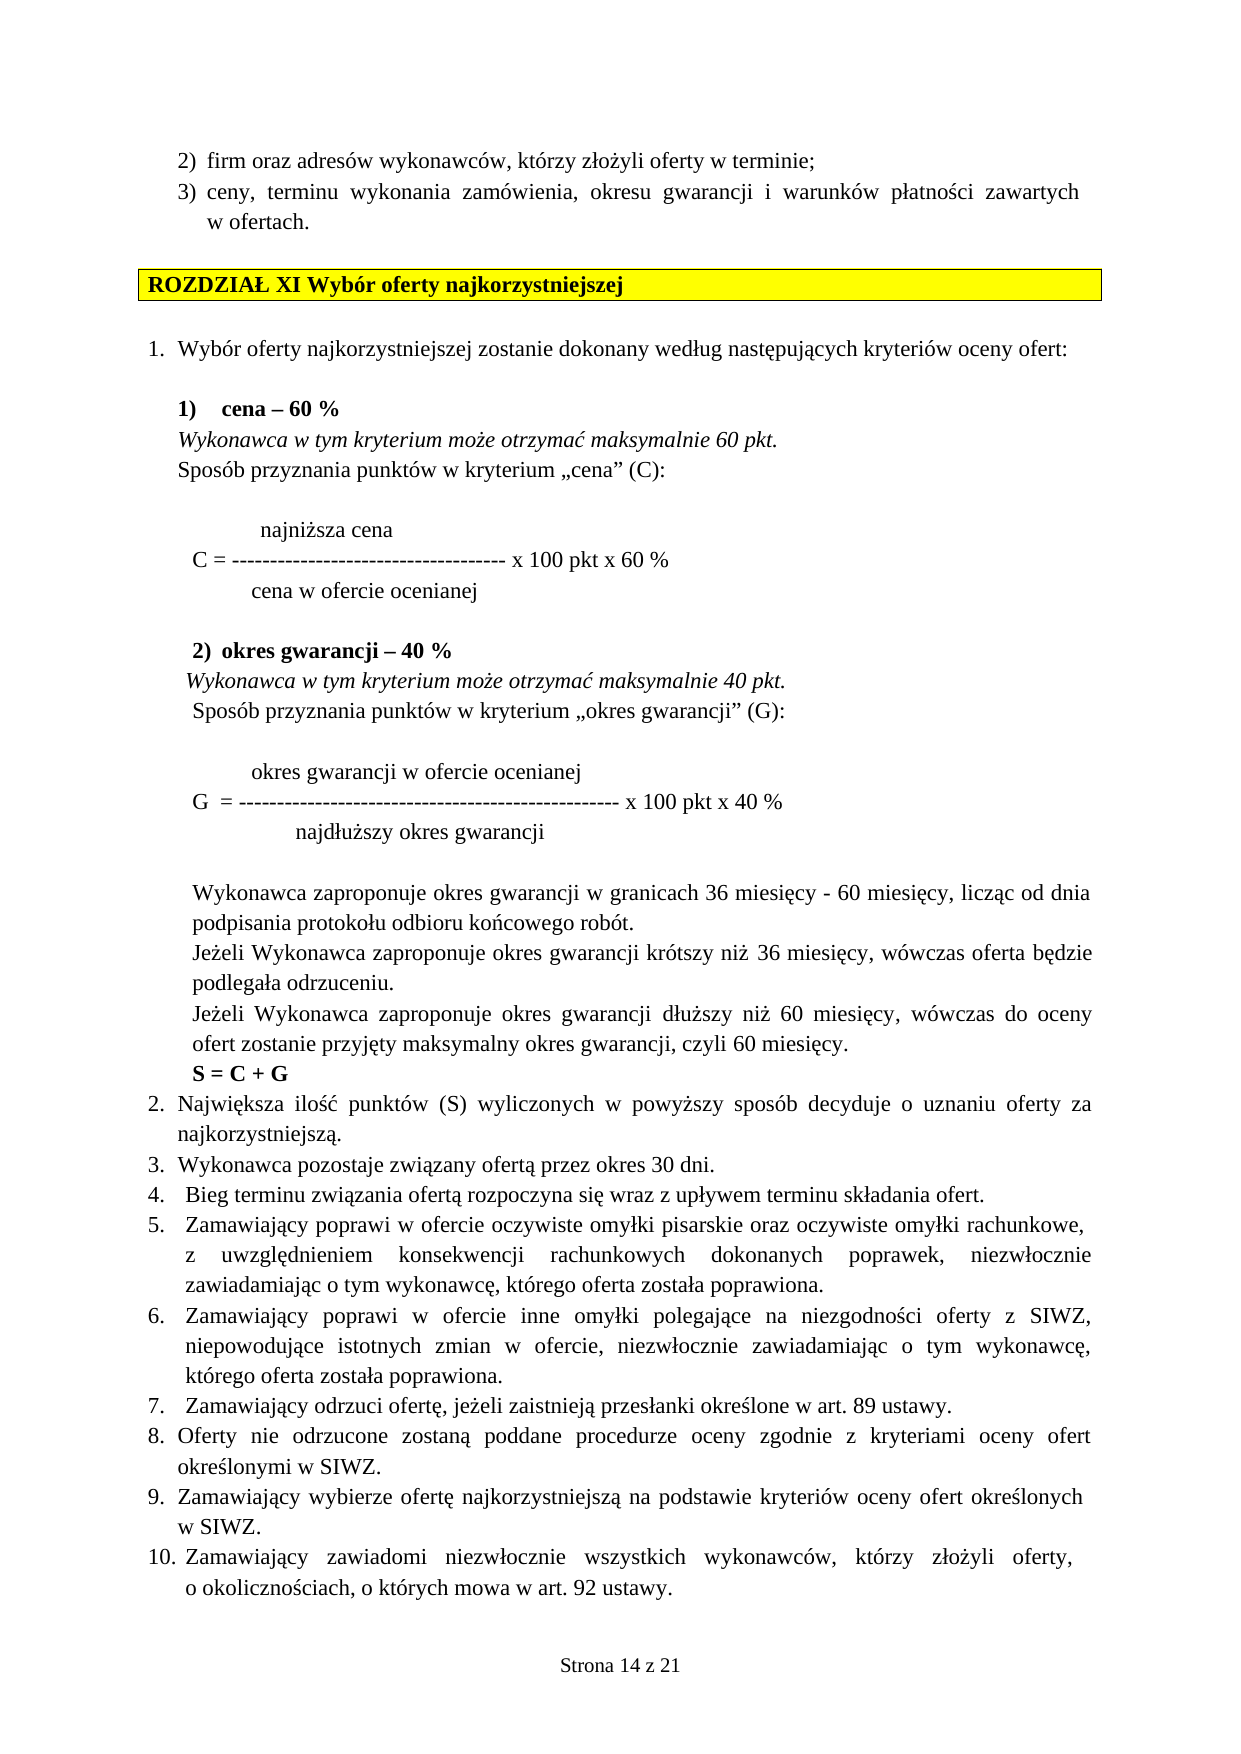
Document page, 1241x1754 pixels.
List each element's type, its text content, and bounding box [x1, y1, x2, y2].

text Wykonawca w tym kryterium może otrzymać maksymalnie 60 pkt. [177, 426, 1093, 452]
text najniższa cena [260, 516, 1093, 543]
text 2) firm oraz adresów wykonawców, którzy złożyli oferty w terminie; [177, 148, 1093, 174]
text okres gwarancji w ofercie ocenianej [148, 758, 1093, 784]
text S = C + G [148, 1060, 1093, 1086]
list Jeżeli Wykonawca zaproponuje okres gwarancji dłuższy niż 60 miesięcy, wówczas do oceny ofert zostanie przyjęty maksymalny okres gwarancji, czyli 60 miesięcy. [192, 1000, 1093, 1056]
text najdłuższy okres gwarancji [281, 818, 1093, 845]
text 1) cena – 60 % [177, 396, 1093, 422]
text Sposób przyznania punktów w kryterium „cena” (C): [148, 456, 1093, 482]
list Wykonawca pozostaje związany ofertą przez okres 30 dni. [148, 1151, 1093, 1177]
text 2) okres gwarancji – 40 % [148, 637, 1093, 663]
text cena w ofercie ocenianej [221, 577, 1093, 603]
subtitle ROZDZIAŁ XI Wybór oferty najkorzystniejszej [139, 270, 1101, 300]
text 9. Zamawiający wybierze ofertę najkorzystniejszą na podstawie kryteriów oceny ofert określonych w SIWZ. [148, 1483, 1093, 1539]
text Wykonawca w tym kryterium może otrzymać maksymalnie 40 pkt. [185, 667, 1093, 694]
text 8. Oferty nie odrzucone zostaną poddane procedurze oceny zgodnie z kryteriami oceny ofert określonymi w SIWZ. [148, 1423, 1093, 1479]
text Sposób przyznania punktów w kryterium „okres gwarancji” (G): [192, 698, 1093, 724]
text 5. Zamawiający poprawi w ofercie oczywiste omyłki pisarskie oraz oczywiste omyłki rachunkowe, z uwzględnieniem konsekwencji rachunkowych dokonanych poprawek, niezwłocznie zawiadamiając o tym wykonawcę, którego oferta została poprawiona. [148, 1211, 1093, 1298]
list Największa ilość punktów (S) wyliczonych w powyższy sposób decyduje o uznaniu oferty za najkorzystniejszą. [148, 1090, 1093, 1147]
text Jeżeli Wykonawca zaproponuje okres gwarancji krótszy niż 36 miesięcy, wówczas oferta będzie podlegała odrzuceniu. [192, 939, 1093, 996]
text 7. Zamawiający odrzuci ofertę, jeżeli zaistnieją przesłanki określone w art. 89 ustawy. [148, 1392, 1093, 1419]
text C = ------------------------------------ x 100 pkt x 60 % [148, 547, 1093, 573]
text 6. Zamawiający poprawi w ofercie inne omyłki polegające na niezgodności oferty z SIWZ, niepowodujące istotnych zmian w ofercie, niezwłocznie zawiadamiając o tym wykonawcę, którego oferta została poprawiona. [148, 1302, 1093, 1388]
list Wybór oferty najkorzystniejszej zostanie dokonany według następujących kryteriów oceny ofert: [148, 335, 1093, 361]
text 4. Bieg terminu związania ofertą rozpoczyna się wraz z upływem terminu składania ofert. [148, 1181, 1093, 1207]
text 10. Zamawiający zawiadomi niezwłocznie wszystkich wykonawców, którzy złożyli oferty, o okolicznościach, o których mowa w art. 92 ustawy. [148, 1543, 1093, 1600]
text G = -------------------------------------------------- x 100 pkt x 40 % [148, 788, 1093, 814]
text 3) ceny, terminu wykonania zamówienia, okresu gwarancji i warunków płatności zawartych w ofertach. [177, 178, 1093, 234]
text Wykonawca zaproponuje okres gwarancji w granicach 36 miesięcy - 60 miesięcy, licząc od dnia podpisania protokołu odbioru końcowego robót. [192, 879, 1093, 935]
